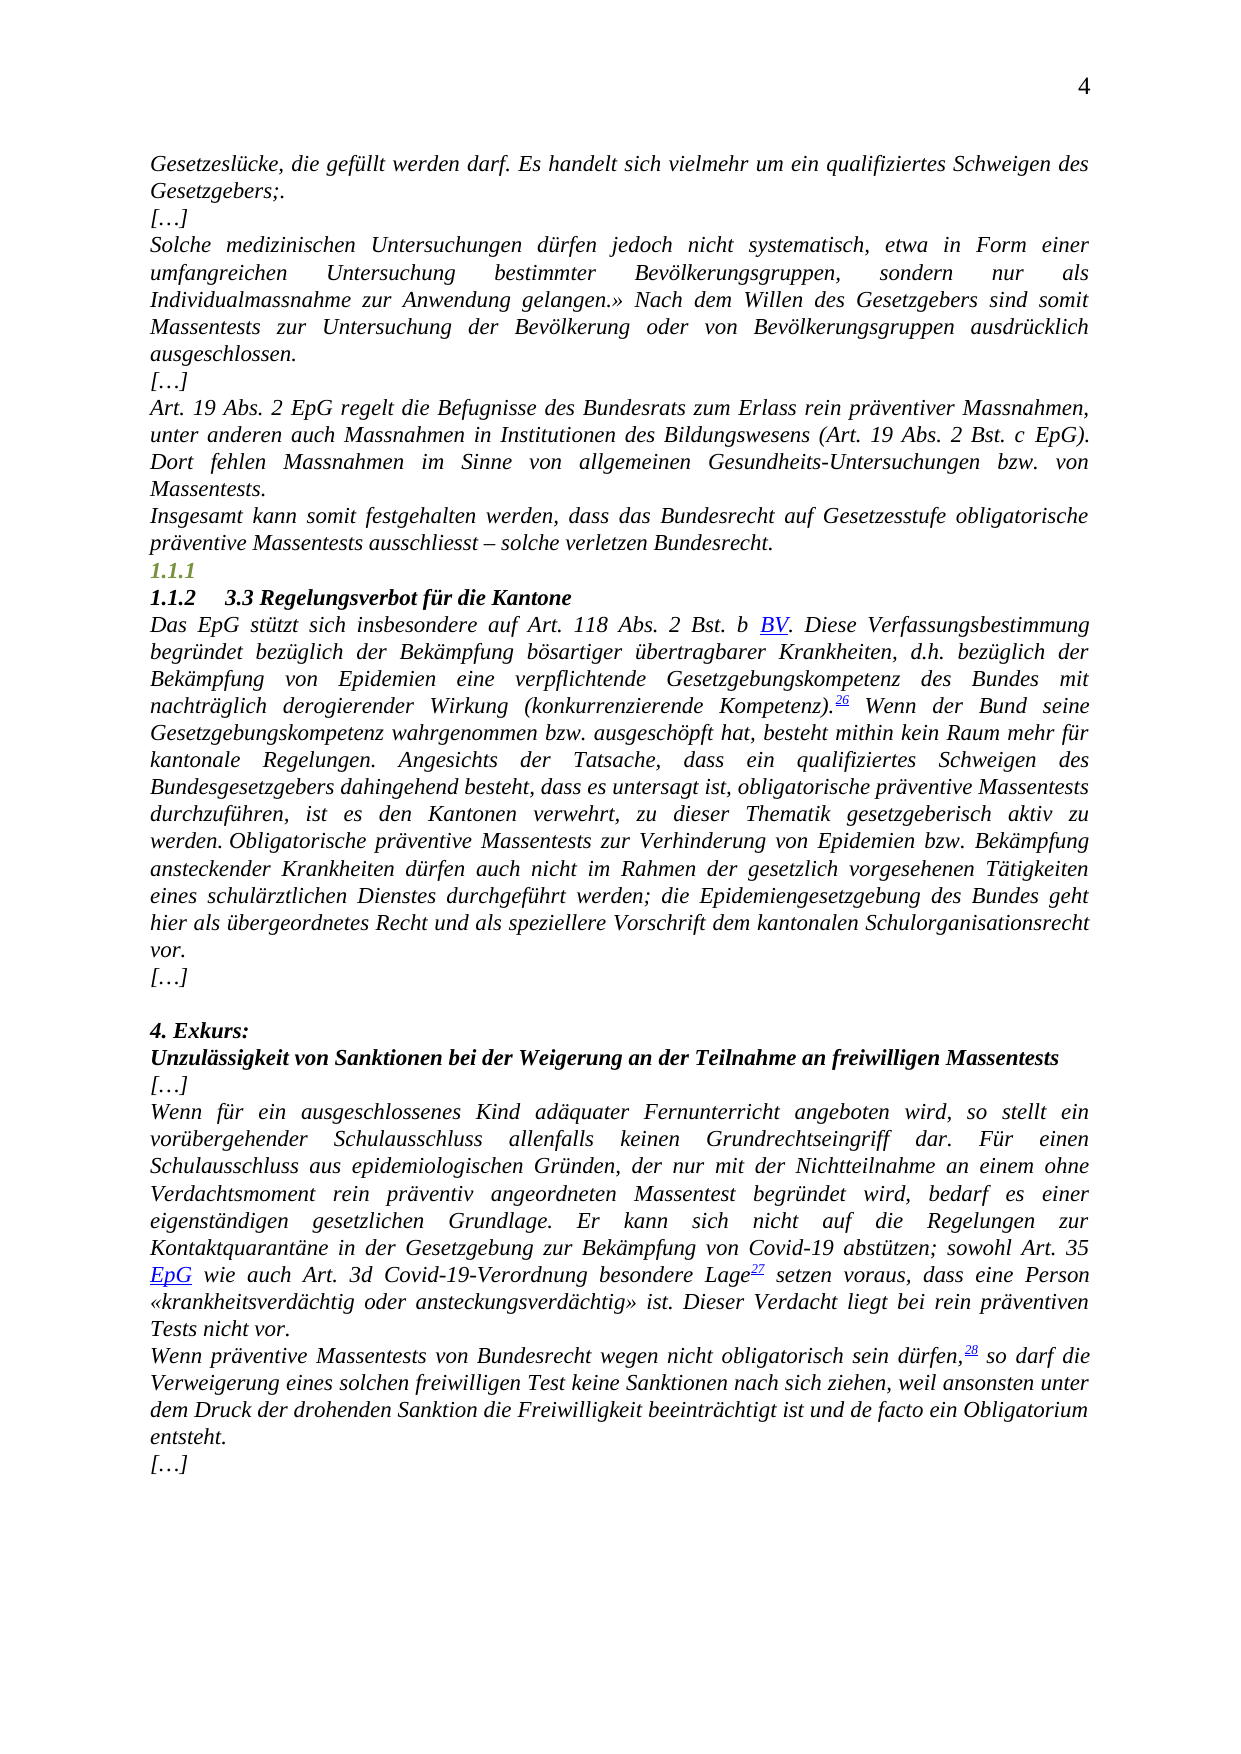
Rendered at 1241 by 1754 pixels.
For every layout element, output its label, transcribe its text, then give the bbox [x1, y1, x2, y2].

text […] [150, 963, 1090, 990]
text Insgesamt kann somit festgehalten werden, dass das Bundesrecht auf Gesetzesstufe obligatorische präventive Massentests ausschliesst – solche verletzen Bundesrecht. [150, 502, 1090, 556]
text […] [150, 204, 1090, 231]
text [150, 150, 1090, 204]
text […] [150, 367, 1090, 394]
text […] [150, 1450, 1090, 1477]
text Wenn präventive Massentests von Bundesrecht wegen nicht obligatorisch sein dürfen,28 so darf die Verweigerung eines solchen freiwilligen Test keine Sanktionen nach sich ziehen, weil ansonsten unter dem Druck der drohenden Sanktion die Freiwilligkeit beeinträchtigt ist und de facto ein Obligatorium entsteht. [150, 1342, 1090, 1450]
text […] [150, 1071, 1090, 1098]
subtitle 3.3 Regelungsverbot für die Kantone [150, 583, 1090, 611]
text Art. 19 Abs. 2 EpG regelt die Befugnisse des Bundesrats zum Erlass rein präventiver Massnahmen, unter anderen auch Massnahmen in Institutionen des Bildungswesens (Art. 19 Abs. 2 Bst. c EpG). Dort fehlen Massnahmen im Sinne von allgemeinen Gesundheits-Untersuchungen bzw. von Massentests. [150, 394, 1090, 502]
text Das EpG stützt sich insbesondere auf Art. 118 Abs. 2 Bst. b BV. Diese Verfassungsbestimmung begründet bezüglich der Bekämpfung bösartiger übertragbarer Krankheiten, d.h. bezüglich der Bekämpfung von Epidemien eine verpflichtende Gesetzgebungskompetenz des Bundes mit nachträglich derogierender Wirkung (konkurrenzierende Kompetenz).26 Wenn der Bund seine Gesetzgebungskompetenz wahrgenommen bzw. ausgeschöpft hat, besteht mithin kein Raum mehr für kantonale Regelungen. Angesichts der Tatsache, dass ein qualifiziertes Schweigen des Bundesgesetzgebers dahingehend besteht, dass es untersagt ist, obligatorische präventive Massentests durchzuführen, ist es den Kantonen verwehrt, zu dieser Thematik gesetzgeberisch aktiv zu werden. Obligatorische präventive Massentests zur Verhinderung von Epidemien bzw. Bekämpfung ansteckender Krankheiten dürfen auch nicht im Rahmen der gesetzlich vorgesehenen Tätigkeiten eines schulärztlichen Dienstes durchgeführt werden; die Epidemiengesetzgebung des Bundes geht hier als übergeordnetes Recht und als speziellere Vorschrift dem kantonalen Schulorganisationsrecht vor. [150, 611, 1090, 963]
text Wenn für ein ausgeschlossenes Kind adäquater Fernunterricht angeboten wird, so stellt ein vorübergehender Schulausschluss allenfalls keinen Grundrechtseingriff dar. Für einen Schulausschluss aus epidemiologischen Gründen, der nur mit der Nichtteilnahme an einem ohne Verdachtsmoment rein präventiv angeordneten Massentest begründet wird, bedarf es einer eigenständigen gesetzlichen Grundlage. Er kann sich nicht auf die Regelungen zur Kontaktquarantäne in der Gesetzgebung zur Bekämpfung von Covid-19 abstützen; sowohl Art. 35 EpG wie auch Art. 3d Covid-19-Verordnung besondere Lage27 setzen voraus, dass eine Person «krankheitsverdächtig oder ansteckungsverdächtig» ist. Dieser Verdacht liegt bei rein präventiven Tests nicht vor. [150, 1098, 1090, 1342]
text Solche medizinischen Untersuchungen dürfen jedoch nicht systematisch, etwa in Form einer umfangreichen Untersuchung bestimmter Bevölkerungsgruppen, sondern nur als Individualmassnahme zur Anwendung gelangen.» Nach dem Willen des Gesetzgebers sind somit Massentests zur Untersuchung der Bevölkerung oder von Bevölkerungsgruppen ausdrücklich ausgeschlossen. [150, 231, 1090, 367]
text 4. Exkurs: Unzulässigkeit von Sanktionen bei der Weigerung an der Teilnahme an freiwilligen Massentests [150, 1017, 1090, 1071]
